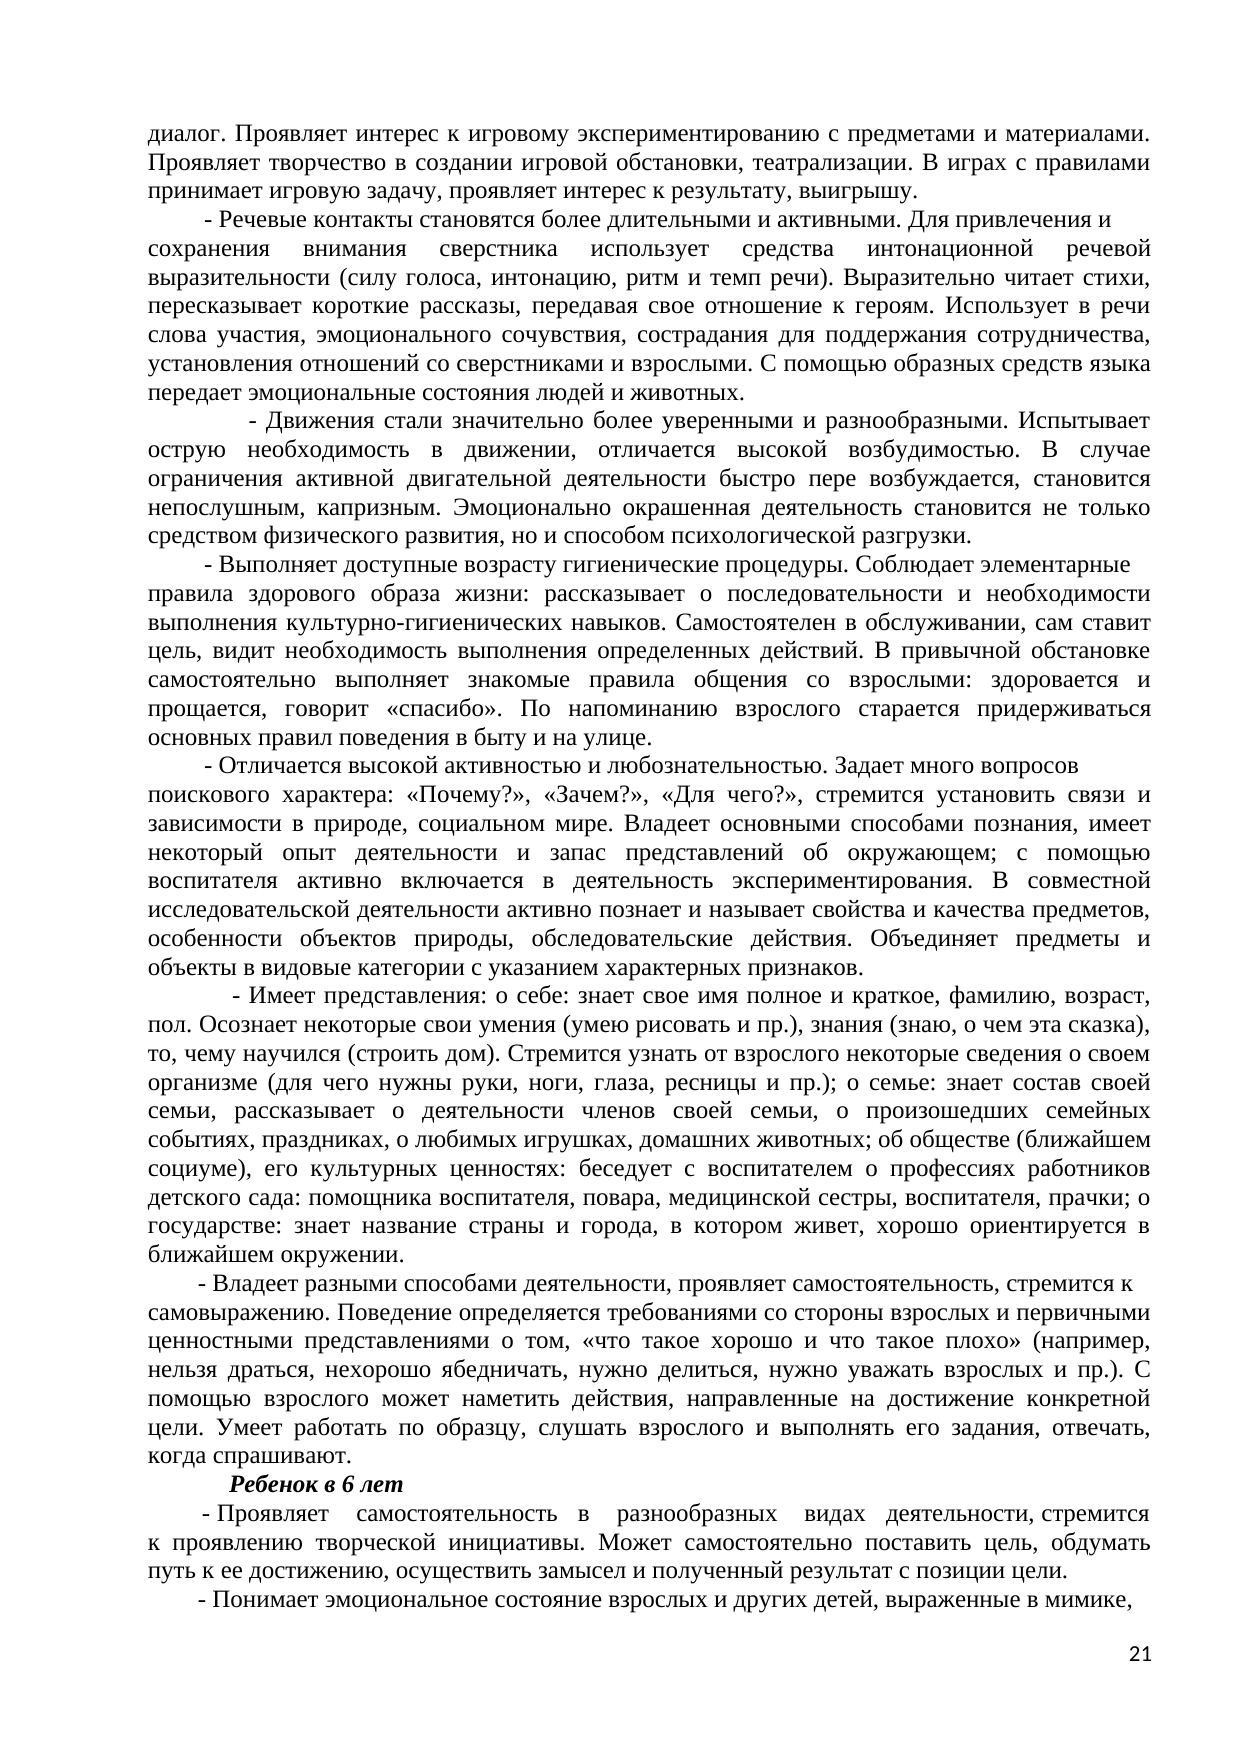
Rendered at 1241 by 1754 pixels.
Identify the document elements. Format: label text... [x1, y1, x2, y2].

text правила здорового образа жизни: рассказывает о последовательности и необходимости выполнения культурно-гигиенических навыков. Самостоятелен в обслуживании, сам ставит цель, видит необходимость выполнения определенных действий. В привычной обстановке самостоятельно выполняет знакомые правила общения со взрослыми: здоровается и прощается, говорит «спасибо». По напоминанию взрослого старается придерживаться основных правил поведения в быту и на улице. [148, 578, 1152, 751]
text сохранения внимания сверстника использует средства интонационной речевой выразительности (силу голоса, интонацию, ритм и темп речи). Выразительно читает стихи, пересказывает короткие рассказы, передавая свое отношение к героям. Использует в речи слова участия, эмоционального сочувствия, сострадания для поддержания сотрудничества, установления отношений со сверстниками и взрослыми. С помощью образных средств языка передает эмоциональные состояния людей и животных. [148, 233, 1152, 406]
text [148, 118, 1152, 204]
text - Имеет представления: о себе: знает свое имя полное и краткое, фамилию, возраст, пол. Осознает некоторые свои умения (умею рисовать и пр.), знания (знаю, о чем эта сказка), то, чему научился (строить дом). Стремится узнать от взрослого некоторые сведения о своем организме (для чего нужны руки, ноги, глаза, ресницы и пр.); о семье: знает состав своей семьи, рассказывает о деятельности членов своей семьи, о произошедших семейных событиях, праздниках, о любимых игрушках, домашних животных; об обществе (ближайшем социуме), его культурных ценностях: беседует с воспитателем о профессиях работников детского сада: помощника воспитателя, повара, медицинской сестры, воспитателя, прачки; о государстве: знает название страны и города, в котором живет, хорошо ориентируется в ближайшем окружении. [148, 981, 1152, 1268]
text - Понимает эмоциональное состояние взрослых и других детей, выраженные в мимике, [148, 1584, 1152, 1613]
text - Движения стали значительно более уверенными и разнообразными. Испытывает острую необходимость в движении, отличается высокой возбудимостью. В случае ограничения активной двигательной деятельности быстро пере возбуждается, становится непослушным, капризным. Эмоционально окрашенная деятельность становится не только средством физического развития, но и способом психологической разгрузки. [148, 406, 1152, 549]
text самовыражению. Поведение определяется требованиями со стороны взрослых и первичными ценностными представлениями о том, «что такое хорошо и что такое плохо» (например, нельзя драться, нехорошо ябедничать, нужно делиться, нужно уважать взрослых и пр.). С помощью взрослого может наметить действия, направленные на достижение конкретной цели. Умеет работать по образцу, слушать взрослого и выполнять его задания, отвечать, когда спрашивают. [148, 1297, 1152, 1469]
text - Отличается высокой активностью и любознательностью. Задает много вопросов [148, 751, 1152, 779]
text - Владеет разными способами деятельности, проявляет самостоятельность, стремится к [148, 1268, 1152, 1297]
text - Речевые контакты становятся более длительными и активными. Для привлечения и [148, 204, 1152, 233]
text - Выполняет доступные возрасту гигиенические процедуры. Соблюдает элементарные [148, 549, 1152, 578]
text - Проявляет самостоятельность в разнообразных видах деятельности, стремится к проявлению творческой инициативы. Может самостоятельно поставить цель, обдумать путь к ее достижению, осуществить замысел и полученный результат с позиции цели. [148, 1498, 1152, 1584]
text Ребенок в 6 лет [148, 1469, 1152, 1498]
text поискового характера: «Почему?», «Зачем?», «Для чего?», стремится установить связи и зависимости в природе, социальном мире. Владеет основными способами познания, имеет некоторый опыт деятельности и запас представлений об окружающем; с помощью воспитателя активно включается в деятельность экспериментирования. В совместной исследовательской деятельности активно познает и называет свойства и качества предметов, особенности объектов природы, обследовательские действия. Объединяет предметы и объекты в видовые категории с указанием характерных признаков. [148, 779, 1152, 981]
